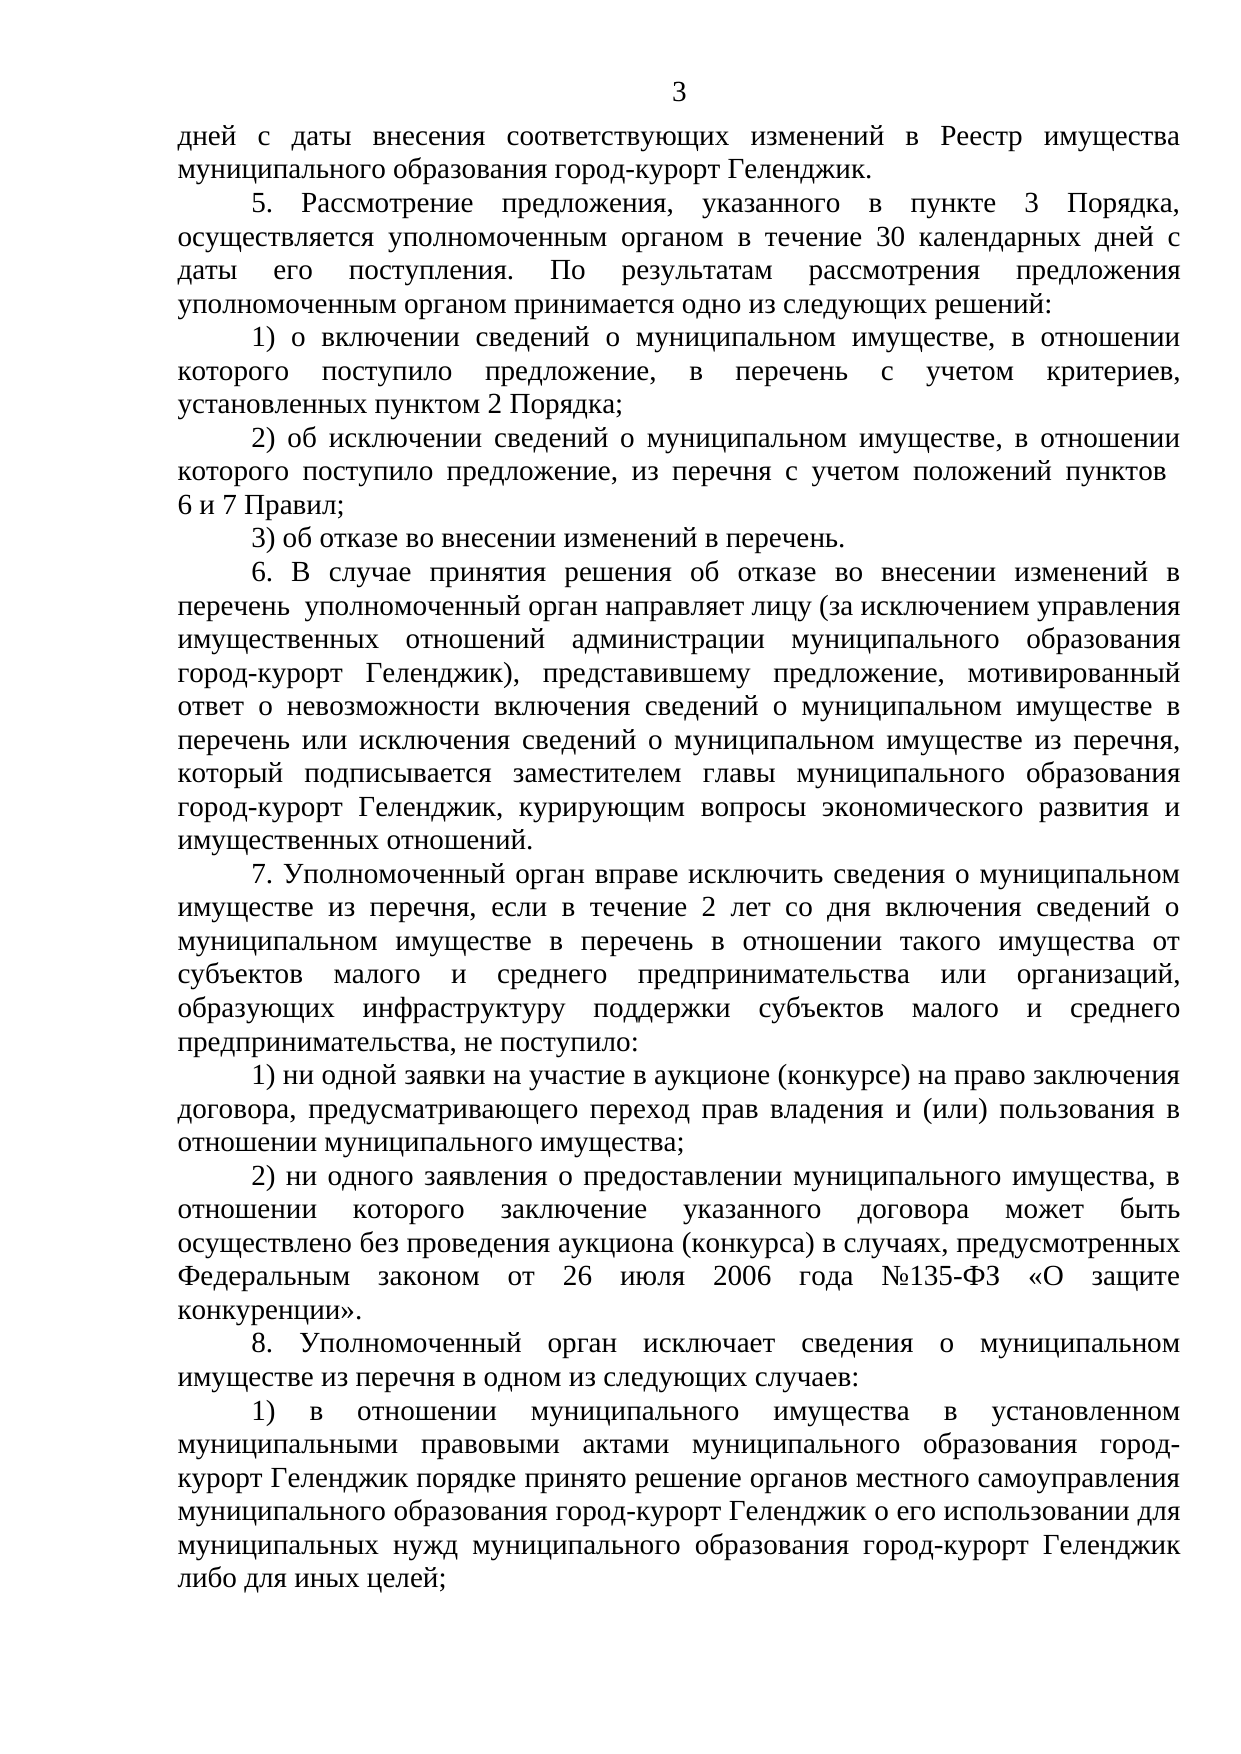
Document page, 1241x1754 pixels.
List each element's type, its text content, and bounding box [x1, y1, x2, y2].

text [177, 118, 1181, 185]
text 3) об отказе во внесении изменений в перечень. [177, 521, 1181, 554]
text 1) в отношении муниципального имущества в установленном муниципальными правовыми актами муниципального образования город-курорт Геленджик порядке принято решение органов местного самоуправления муниципального образования город-курорт Геленджик о его использовании для муниципальных нужд муниципального образования город-курорт Геленджик либо для иных целей; [177, 1393, 1181, 1594]
text 1) о включении сведений о муниципальном имуществе, в отношении которого поступило предложение, в перечень с учетом критериев, установленных пунктом 2 Порядка; [177, 319, 1181, 420]
text 1) ни одной заявки на участие в аукционе (конкурсе) на право заключения договора, предусматривающего переход прав владения и (или) пользования в отношении муниципального имущества; [177, 1057, 1181, 1158]
text 2) об исключении сведений о муниципальном имуществе, в отношении которого поступило предложение, из перечня с учетом положений пунктов 6 и 7 Правил; [177, 420, 1181, 521]
text 5. Рассмотрение предложения, указанного в пункте 3 Порядка, осуществляется уполномоченным органом в течение 30 календарных дней с даты его поступления. По результатам рассмотрения предложения уполномоченным органом принимается одно из следующих решений: [177, 185, 1181, 319]
text 7. Уполномоченный орган вправе исключить сведения о муниципальном имуществе из перечня, если в течение 2 лет со дня включения сведений о муниципальном имуществе в перечень в отношении такого имущества от субъектов малого и среднего предпринимательства или организаций, образующих инфраструктуру поддержки субъектов малого и среднего предпринимательства, не поступило: [177, 856, 1181, 1057]
text 6. В случае принятия решения об отказе во внесении изменений в перечень уполномоченный орган направляет лицу (за исключением управления имущественных отношений администрации муниципального образования город-курорт Геленджик), представившему предложение, мотивированный ответ о невозможности включения сведений о муниципальном имуществе в перечень или исключения сведений о муниципальном имуществе из перечня, который подписывается заместителем главы муниципального образования город-курорт Геленджик, курирующим вопросы экономического развития и имущественных отношений. [177, 554, 1181, 856]
text 8. Уполномоченный орган исключает сведения о муниципальном имуществе из перечня в одном из следующих случаев: [177, 1326, 1181, 1393]
text 2) ни одного заявления о предоставлении муниципального имущества, в отношении которого заключение указанного договора может быть осуществлено без проведения аукциона (конкурса) в случаях, предусмотренных Федеральным законом от 26 июля 2006 года №135-ФЗ «О защите конкуренции». [177, 1158, 1181, 1326]
